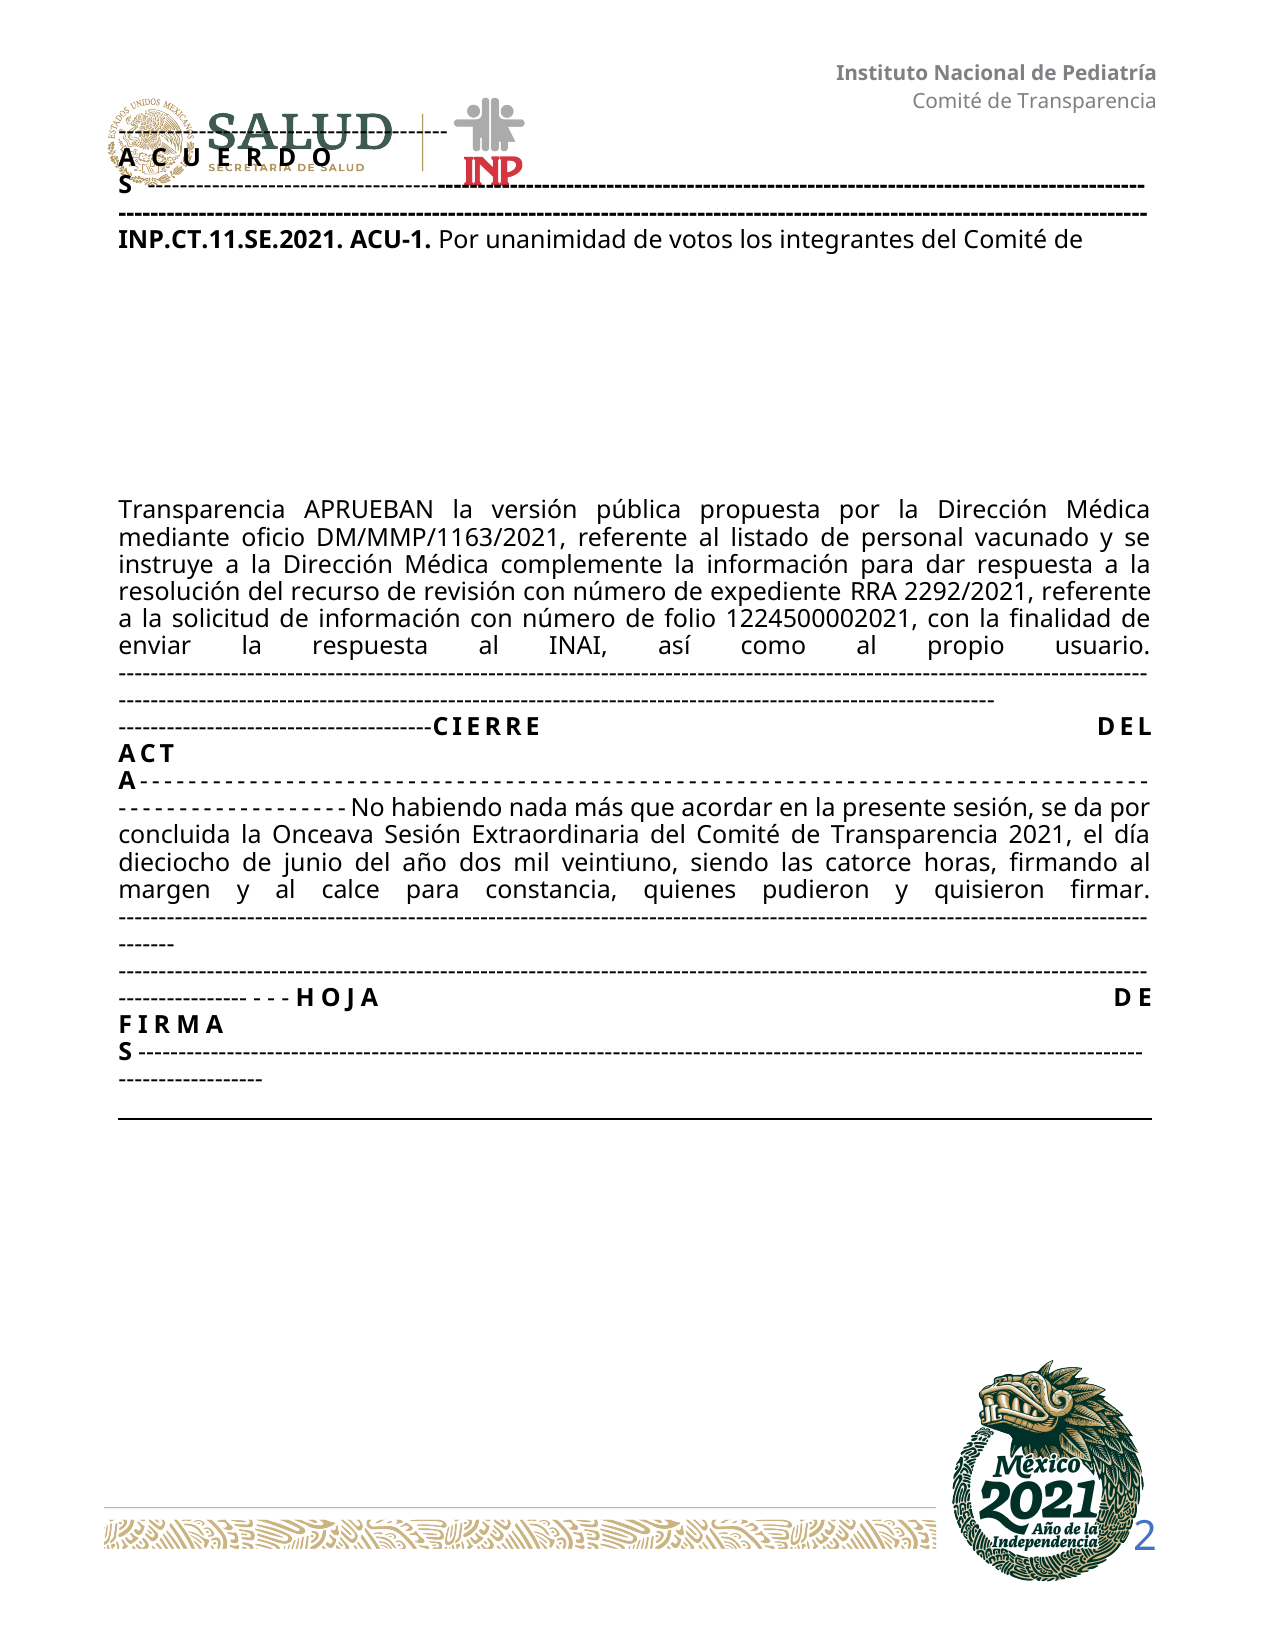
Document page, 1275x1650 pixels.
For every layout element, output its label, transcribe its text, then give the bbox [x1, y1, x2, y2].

text INP.CT.11.SE.2021. ACU-1. Por unanimidad de votos los integrantes del Comité de [118, 226, 1152, 253]
picture [0, 0, 1261, 1635]
text ---------------------------------------CIERRE DEL ACTA------------------------------------------------------------------------------------------------------No habiendo nada más que acordar en la presente sesión, se da por concluida la Onceava Sesión Extraordinaria del Comité de Transparencia 2021, el día dieciocho de junio del año dos mil veintiuno, siendo las catorce horas, firmando al margen y al calce para constancia, quienes pudieron y quisieron firmar. --------------------------------------------------------------------------------------------------------------------------------------- [118, 714, 1152, 958]
text ---------------------------------------------------------------------------------------------------------------------------------------------------HOJA DE FIRMAS----------------------------------------------------------------------------------------------------------------------------------------------- [118, 958, 1152, 1118]
text -----------------------------------------ACUERDOS------------------------------------------------------------------------------------------------------------------------------------------------------------------------------------------------------------------------------------------------------------ [118, 118, 1152, 226]
text Transparencia APRUEBAN la versión pública propuesta por la Dirección Médica mediante oficio DM/MMP/1163/2021, referente al listado de personal vacunado y se instruye a la Dirección Médica complemente la información para dar respuesta a la resolución del recurso de revisión con número de expediente RRA 2292/2021, referente a la solicitud de información con número de folio 1224500002021, con la finalidad de enviar la respuesta al INAI, así como al propio usuario. --------------------------------------------------------------------------------------------------------------------------------------------------------------------------------------------------------------------------------------------- [118, 497, 1152, 714]
